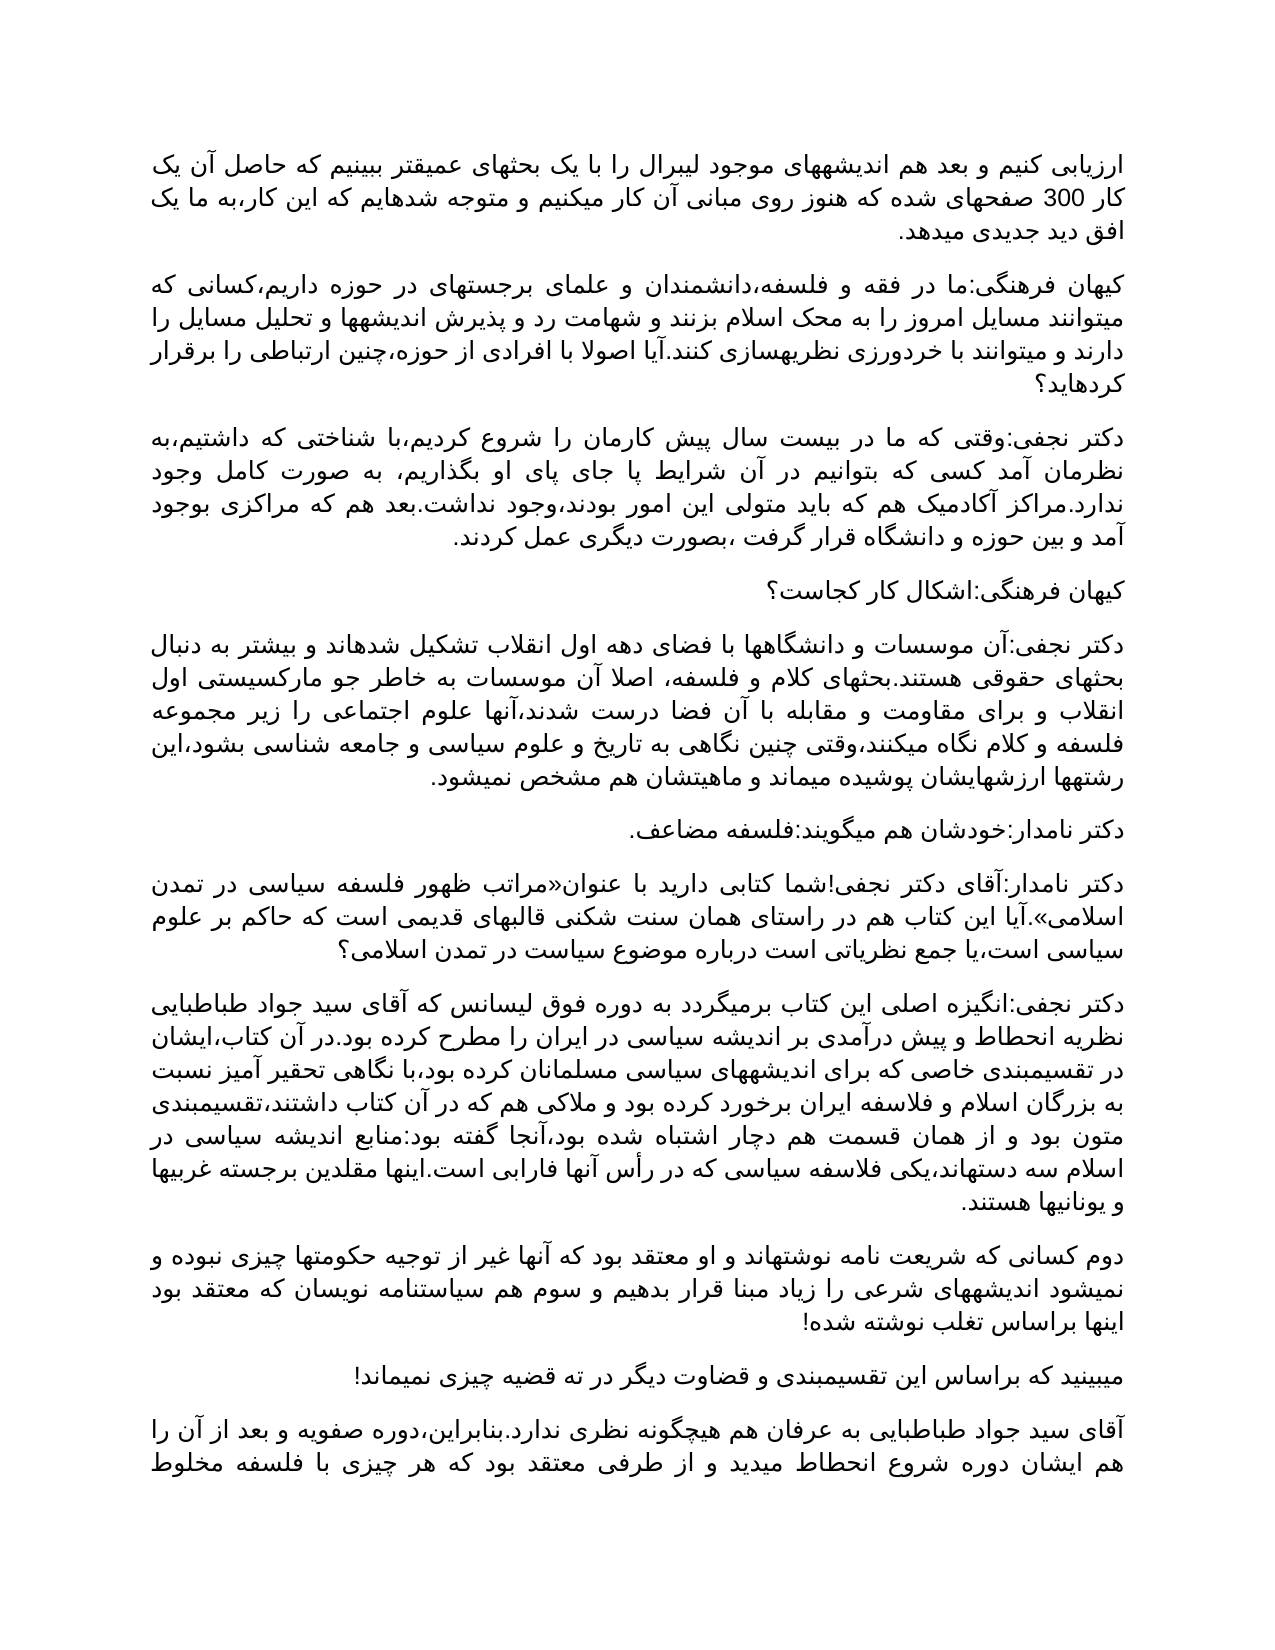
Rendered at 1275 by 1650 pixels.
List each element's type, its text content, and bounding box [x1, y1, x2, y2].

text دکتر نامدار:آقای دکتر نجفی!شما کتابی دارید با عنوان«مراتب ظهور فلسفه سیاسی در تمدن‏ اسلامی».آیا این کتاب هم در راستای همان‏ سنت شکنی قالب‏های قدیمی است که حاکم بر علوم‏ سیاسی است،یا جمع نظریاتی است درباره موضوع‏ سیاست در تمدن اسلامی؟ [150, 869, 1125, 964]
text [150, 150, 1125, 245]
text کیهان فرهنگی:اشکال کار کجاست؟ [150, 576, 1125, 604]
text دکتر نامدار:خودشان هم می‏گویند:فلسفه‏ مضاعف. [150, 816, 1125, 844]
text کیهان فرهنگی:ما در فقه و فلسفه،دانشمندان و علمای برجسته‏ای در حوزه داریم،کسانی که‏ می‏توانند مسایل امروز را به محک اسلام بزنند و شهامت رد و پذیرش اندیشه‏ها و تحلیل‏ مسایل را دارند و می‏توانند با خردورزی‏ نظریه‏سازی کنند.آیا اصولا با افرادی از حوزه،چنین ارتباطی را برقرار کرده‏اید؟ [150, 270, 1125, 398]
text می‏بینید که براساس این تقسیم‏بندی و قضاوت‏ دیگر در ته قضیه چیزی نمی‏ماند! [150, 1361, 1125, 1390]
text دکتر نجفی:انگیزه اصلی این کتاب برمی‏گردد به دوره فوق لیسانس که آقای سید جواد طباطبایی نظریه‏ انحطاط و پیش درآمدی بر اندیشه سیاسی در ایران را مطرح کرده بود.در آن کتاب،ایشان در تقسیم‏بندی‏ خاصی که برای اندیشه‏های سیاسی مسلمانان کرده‏ بود،با نگاهی تحقیر آمیز نسبت به بزرگان اسلام و فلاسفه ایران برخورد کرده بود و ملاکی هم که در آن‏ کتاب داشتند،تقسیم‏بندی متون بود و از همان قسمت‏ هم دچار اشتباه شده بود،آنجا گفته بود:منابع اندیشه‏ سیاسی در اسلام سه دسته‏اند،یکی فلاسفه سیاسی‏ که در رأس آنها فارابی است.اینها مقلدین برجسته‏ غربی‏ها و یونانی‏ها هستند. [150, 989, 1125, 1216]
text دکتر نجفی:وقتی که ما در بیست سال پیش کارمان‏ را شروع کردیم،با شناختی که داشتیم،به نظرمان آمد کسی که بتوانیم در آن شرایط پا جای پای او بگذاریم، به صورت کامل وجود ندارد.مراکز آکادمیک هم که‏ باید متولی این امور بودند،وجود نداشت.بعد هم که‏ مراکزی بوجود آمد و بین حوزه و دانشگاه قرار گرفت‏ ،بصورت دیگری عمل کردند. [150, 423, 1125, 551]
text دوم کسانی که شریعت نامه نوشته‏اند و او معتقد بود که آنها غیر از توجیه حکومت‏ها چیزی نبوده و نمی‏شود اندیشه‏های شرعی را زیاد مبنا قرار بدهیم‏ و سوم هم سیاستنامه نویسان که معتقد بود اینها براساس تغلب نوشته شده! [150, 1241, 1125, 1336]
text دکتر نجفی:آن موسسات و دانشگاهها با فضای‏ دهه اول انقلاب تشکیل شده‏اند و بیشتر به دنبال‏ بحث‏های حقوقی هستند.بحث‏های کلام و فلسفه، اصلا آن موسسات به خاطر جو مارکسیستی اول‏ انقلاب و برای مقاومت و مقابله با آن فضا درست‏ شدند،آنها علوم اجتماعی را زیر مجموعه فلسفه و کلام نگاه می‏کنند،وقتی چنین نگاهی به تاریخ و علوم سیاسی و جامعه شناسی بشود،این رشته‏ها ارزش‏هایشان پوشیده می‏ماند و ماهیت‏شان هم‏ مشخص نمی‏شود. [150, 629, 1125, 790]
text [150, 1415, 1125, 1477]
